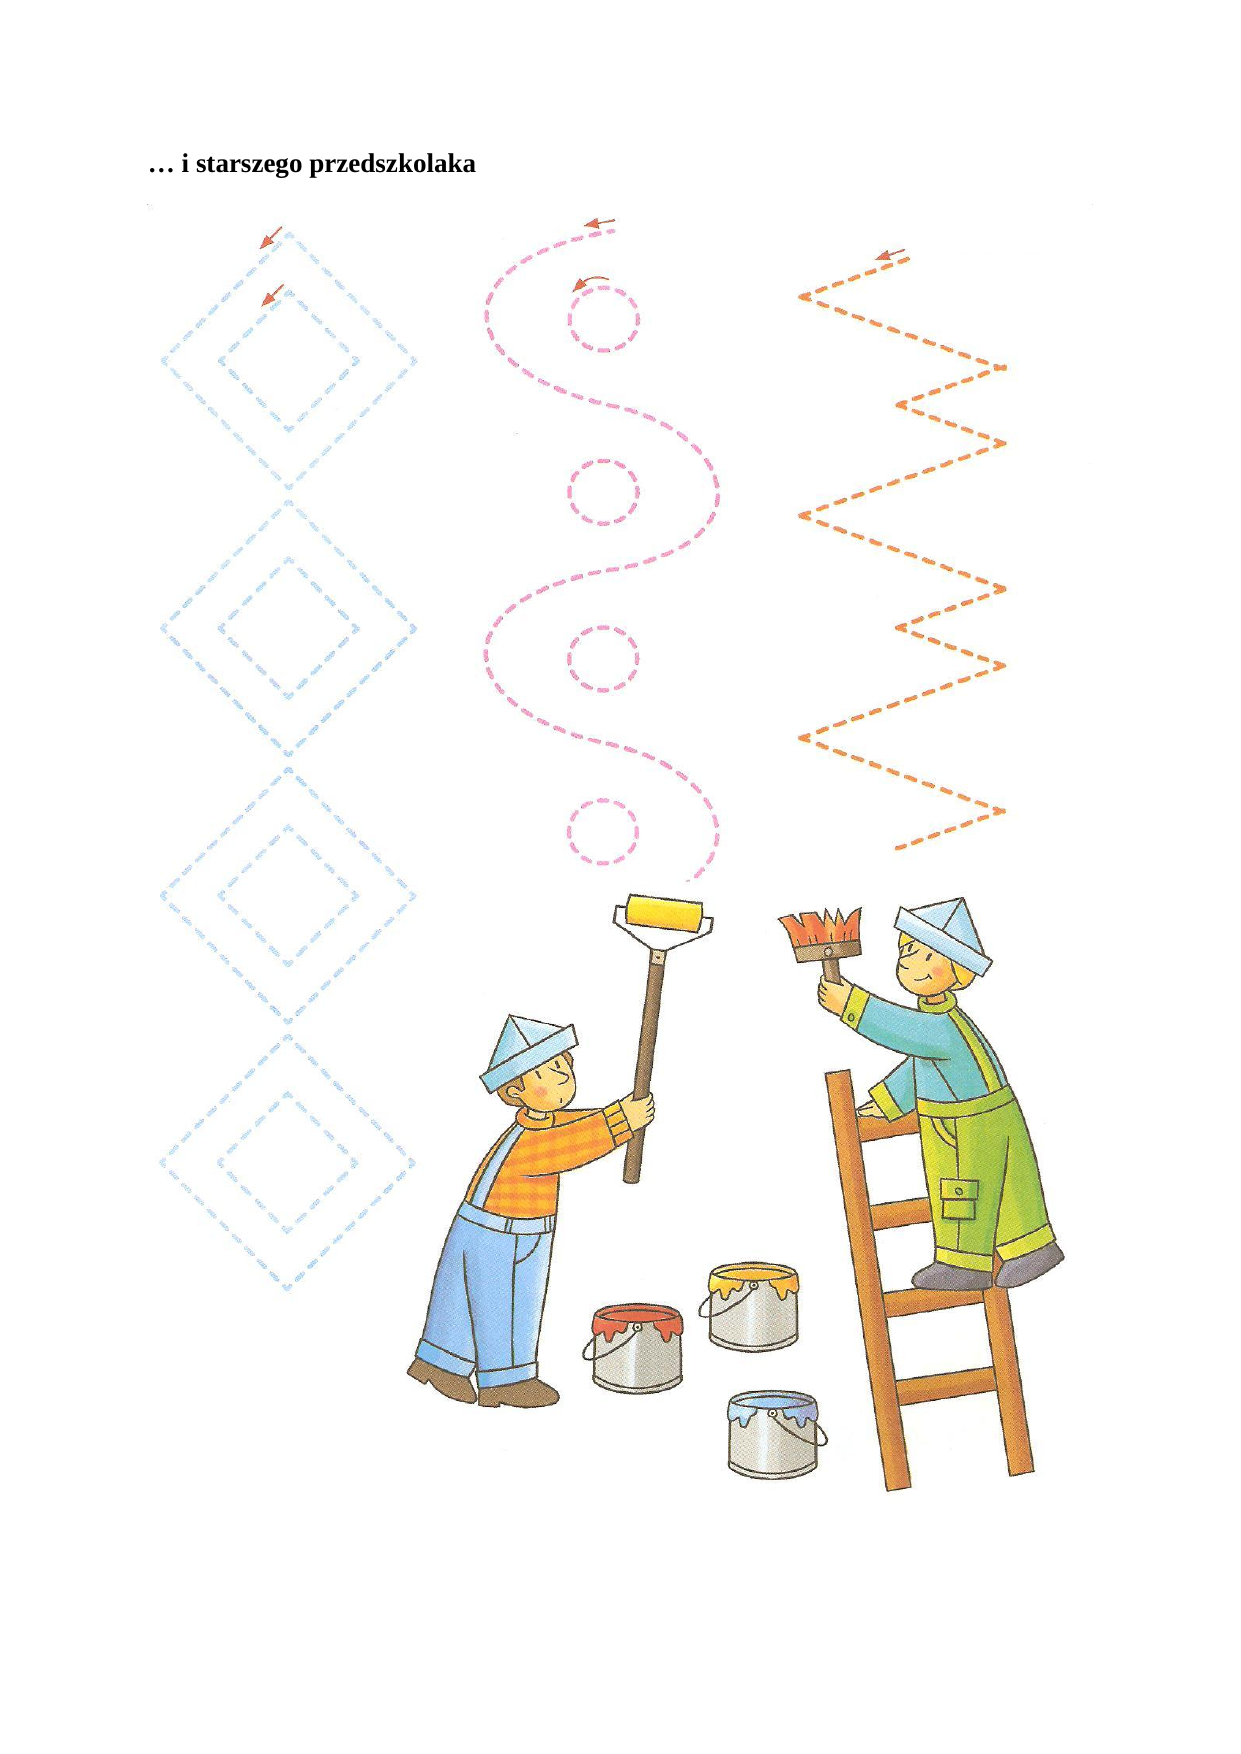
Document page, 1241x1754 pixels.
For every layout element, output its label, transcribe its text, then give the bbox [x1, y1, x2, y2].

picture [147, 204, 1093, 1502]
text … i starszego przedszkolaka [148, 148, 1093, 179]
